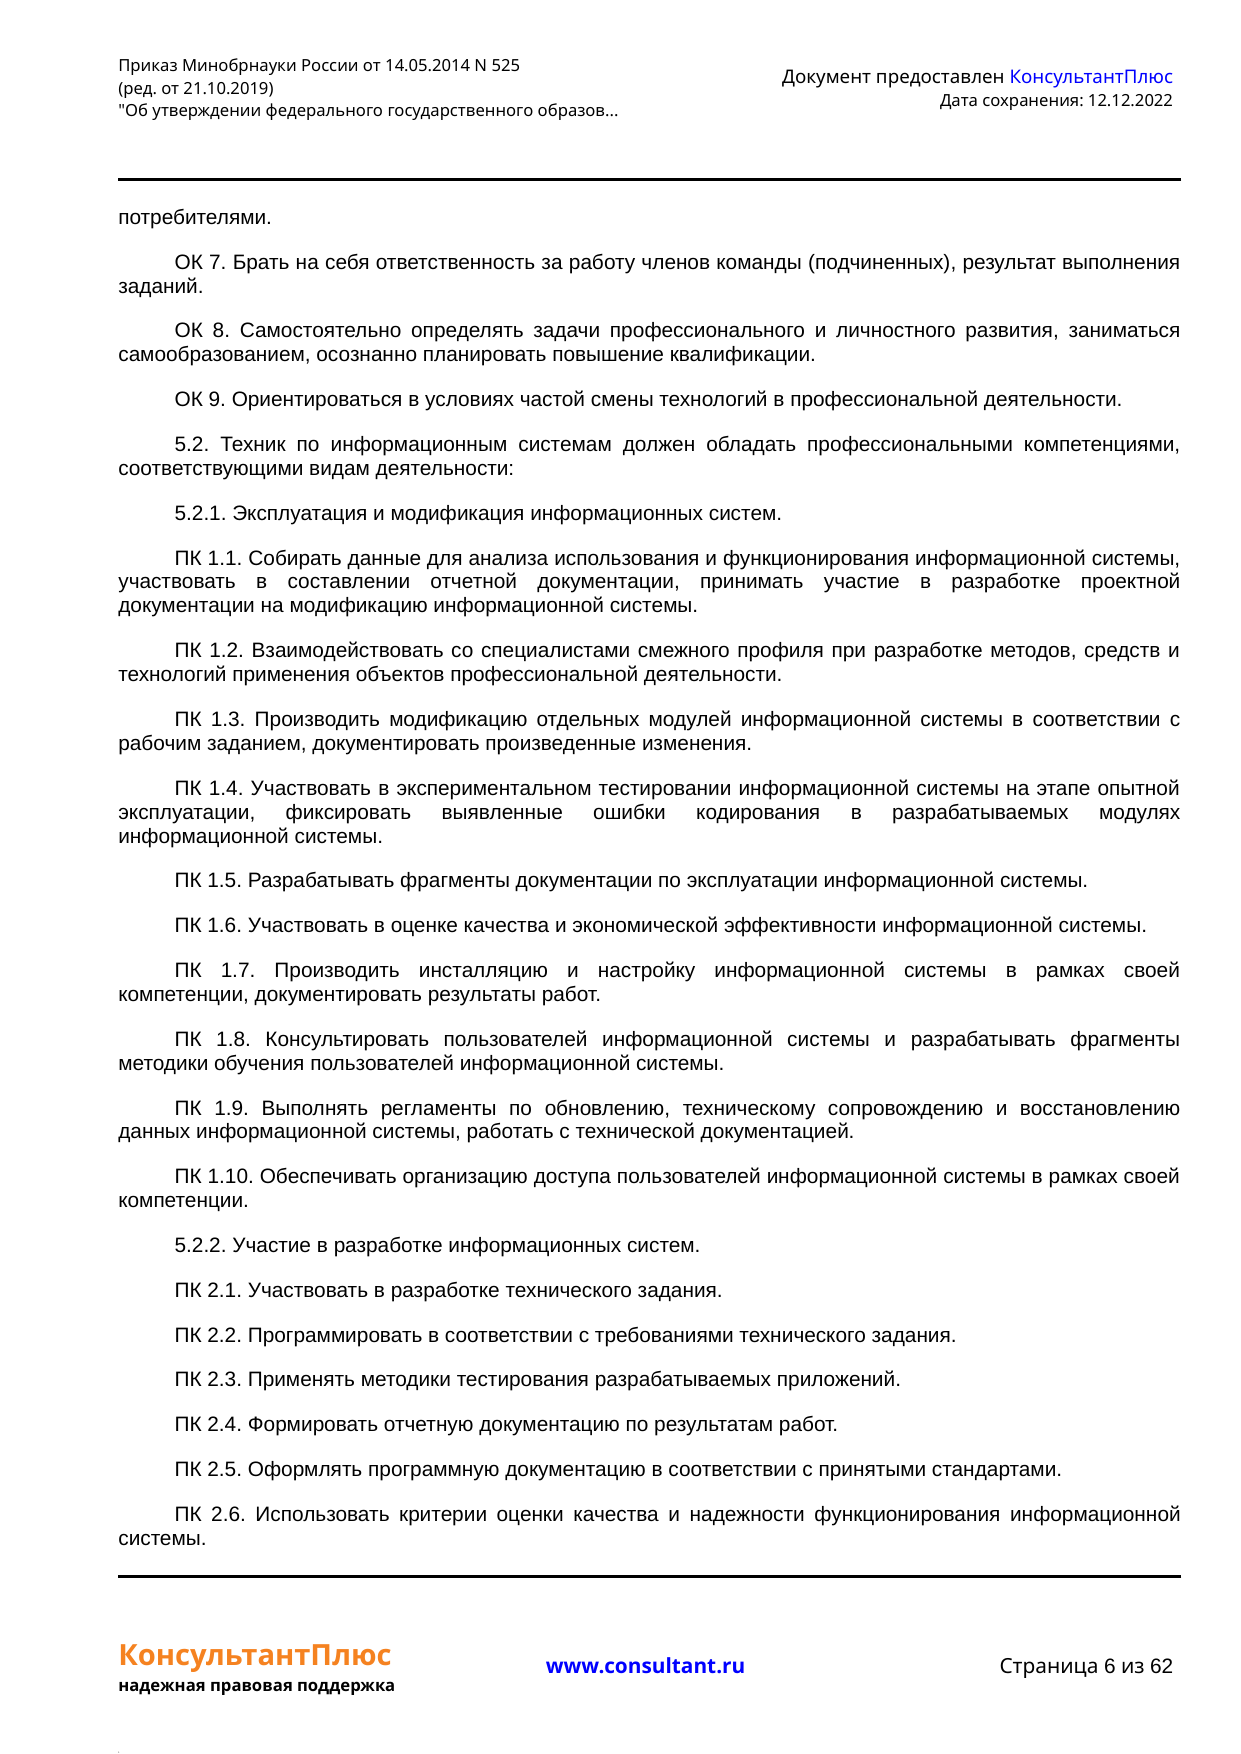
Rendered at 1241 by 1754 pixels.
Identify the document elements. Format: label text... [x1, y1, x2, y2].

text ПК 2.1. Участвовать в разработке технического задания. [118, 1278, 1181, 1302]
text 5.2.2. Участие в разработке информационных систем. [118, 1233, 1181, 1257]
text ПК 1.9. Выполнять регламенты по обновлению, техническому сопровождению и восстановлению данных информационной системы, работать с технической документацией. [118, 1095, 1181, 1143]
text ПК 2.4. Формировать отчетную документацию по результатам работ. [118, 1412, 1181, 1436]
text ПК 1.6. Участвовать в оценке качества и экономической эффективности информационной системы. [118, 913, 1181, 937]
text ПК 1.2. Взаимодействовать со специалистами смежного профиля при разработке методов, средств и технологий применения объектов профессиональной деятельности. [118, 638, 1181, 686]
text ПК 1.3. Производить модификацию отдельных модулей информационной системы в соответствии с рабочим заданием, документировать произведенные изменения. [118, 707, 1181, 755]
text 5.2.1. Эксплуатация и модификация информационных систем. [118, 501, 1181, 524]
text ПК 1.5. Разрабатывать фрагменты документации по эксплуатации информационной системы. [118, 868, 1181, 892]
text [118, 205, 1181, 229]
text ОК 8. Самостоятельно определять задачи профессионального и личностного развития, заниматься самообразованием, осознанно планировать повышение квалификации. [118, 318, 1181, 366]
text ОК 7. Брать на себя ответственность за работу членов команды (подчиненных), результат выполнения заданий. [118, 249, 1181, 297]
text ПК 2.6. Использовать критерии оценки качества и надежности функционирования информационной системы. [118, 1502, 1181, 1549]
text ПК 2.2. Программировать в соответствии с требованиями технического задания. [118, 1322, 1181, 1346]
text ПК 1.8. Консультировать пользователей информационной системы и разрабатывать фрагменты методики обучения пользователей информационной системы. [118, 1027, 1181, 1074]
text ПК 1.7. Производить инсталляцию и настройку информационной системы в рамках своей компетенции, документировать результаты работ. [118, 958, 1181, 1006]
text ПК 1.1. Собирать данные для анализа использования и функционирования информационной системы, участвовать в составлении отчетной документации, принимать участие в разработке проектной документации на модификацию информационной системы. [118, 545, 1181, 617]
text 5.2. Техник по информационным системам должен обладать профессиональными компетенциями, соответствующими видам деятельности: [118, 432, 1181, 480]
text ОК 9. Ориентироваться в условиях частой смены технологий в профессиональной деятельности. [118, 387, 1181, 411]
text ПК 1.4. Участвовать в экспериментальном тестировании информационной системы на этапе опытной эксплуатации, фиксировать выявленные ошибки кодирования в разрабатываемых модулях информационной системы. [118, 776, 1181, 847]
text ПК 1.10. Обеспечивать организацию доступа пользователей информационной системы в рамках своей компетенции. [118, 1164, 1181, 1212]
text ПК 2.5. Оформлять программную документацию в соответствии с принятыми стандартами. [118, 1457, 1181, 1481]
text ПК 2.3. Применять методики тестирования разрабатываемых приложений. [118, 1367, 1181, 1391]
